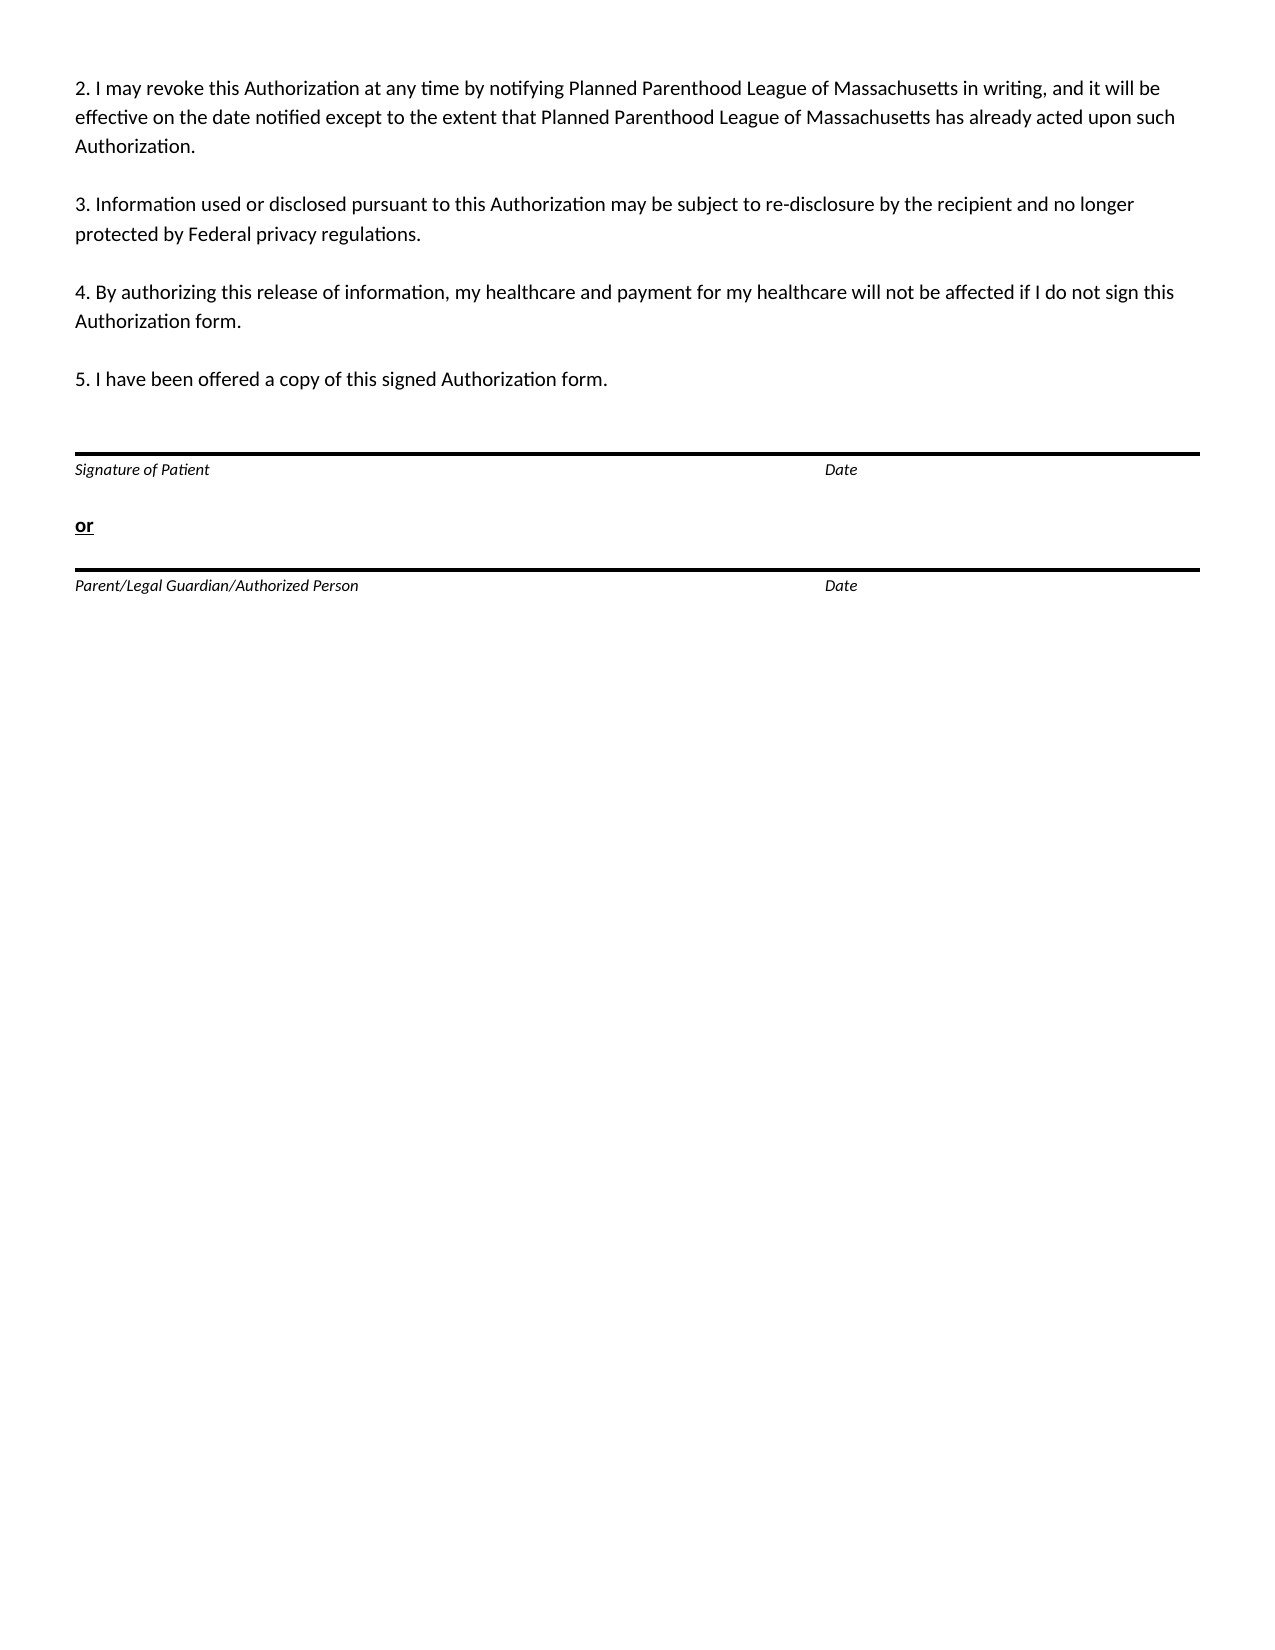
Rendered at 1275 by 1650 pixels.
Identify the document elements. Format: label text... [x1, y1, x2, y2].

text 3. Information used or disclosed pursuant to this Authorization may be subject to re-disclosure by the recipient and no longer protected by Federal privacy regulations. [75, 192, 1200, 246]
text 2. I may revoke this Authorization at any time by notifying Planned Parenthood League of Massachusetts in writing, and it will be effective on the date notified except to the extent that Planned Parenthood League of Massachusetts has already acted upon such Authorization. [75, 75, 1200, 159]
text 4. By authorizing this release of information, my healthcare and payment for my healthcare will not be affected if I do not sign this Authorization form. [75, 279, 1200, 334]
text Parent/Legal Guardian/Authorized Person Date [75, 575, 1200, 596]
text or [75, 512, 1200, 537]
text 5. I have been offered a copy of this signed Authorization form. [75, 367, 1200, 392]
text Signature of Patient Date [75, 459, 1200, 480]
